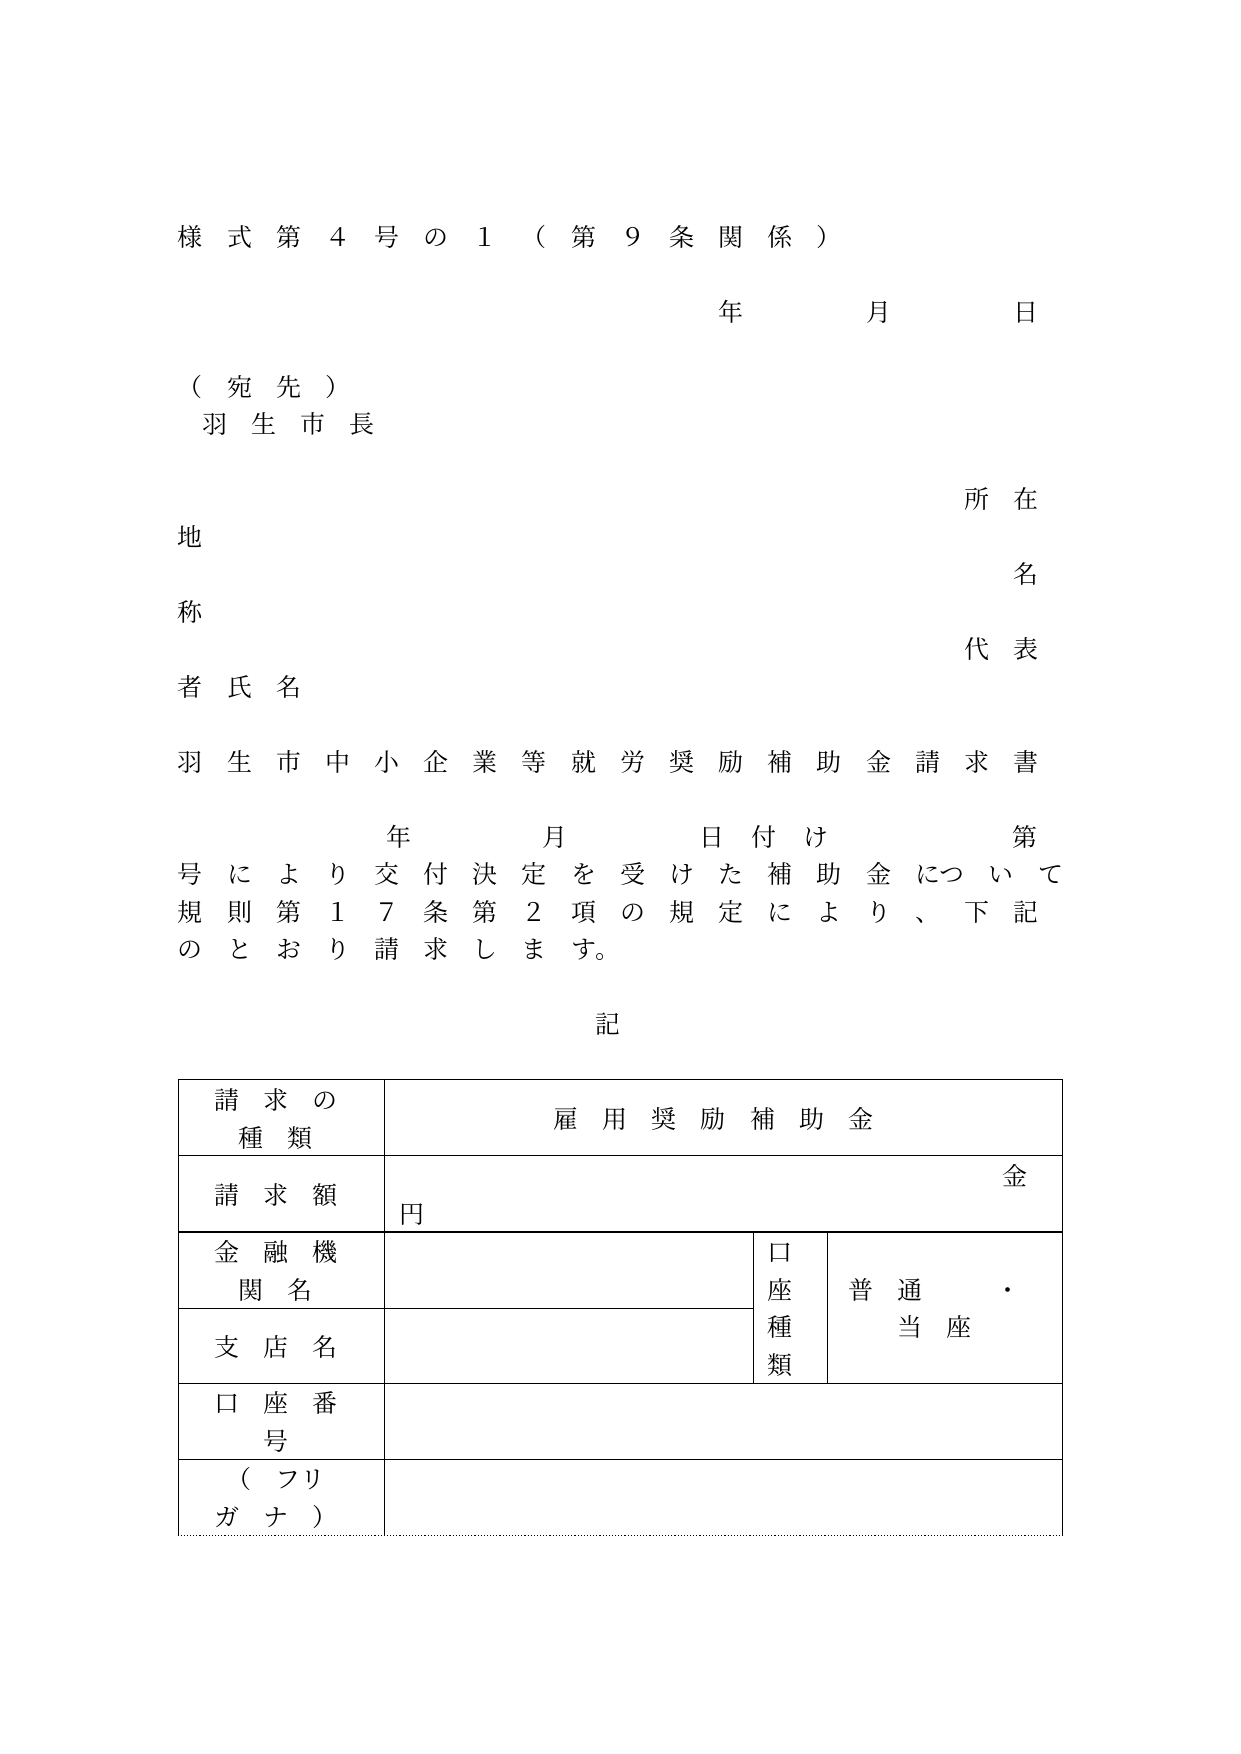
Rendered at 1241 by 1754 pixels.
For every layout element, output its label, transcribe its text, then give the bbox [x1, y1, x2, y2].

table_cell 金 円 [385, 1156, 1062, 1231]
text 所在地 [178, 479, 1063, 554]
table_cell 金融機関名 [179, 1233, 384, 1307]
table_cell [385, 1233, 753, 1307]
table_cell 支店名 [179, 1309, 384, 1382]
table_cell [385, 1384, 1062, 1458]
table_header 雇用奨励補助金 [385, 1080, 1062, 1155]
text （宛先） [178, 367, 1063, 404]
text 年 月 日 [178, 292, 1063, 329]
text 羽生市中小企業等就労奨励補助金請求書 [178, 742, 1063, 779]
text 名 称 [178, 554, 1063, 629]
table_cell 普通 ・ 当座 [828, 1233, 1062, 1382]
table_cell 口座番号 [179, 1384, 384, 1458]
text 年 月 日付け 第 号により交付決定を受けた補助金について、規則第１７条第２項の規定により、下記のとおり請求します。 [178, 817, 1063, 967]
table_cell （フリガナ） [179, 1460, 384, 1534]
table_cell 口座 種類 [754, 1233, 827, 1382]
subtitle 記 [178, 1004, 1063, 1042]
text 羽生市長 [178, 404, 1063, 442]
table_cell 請求額 [179, 1156, 384, 1231]
text 代表者氏名 [178, 629, 1063, 704]
table_cell [385, 1309, 753, 1382]
table_header 請求の種類 [179, 1080, 384, 1155]
table_cell [385, 1460, 1062, 1534]
text 様式第４号の１（第９条関係） [178, 217, 1063, 254]
